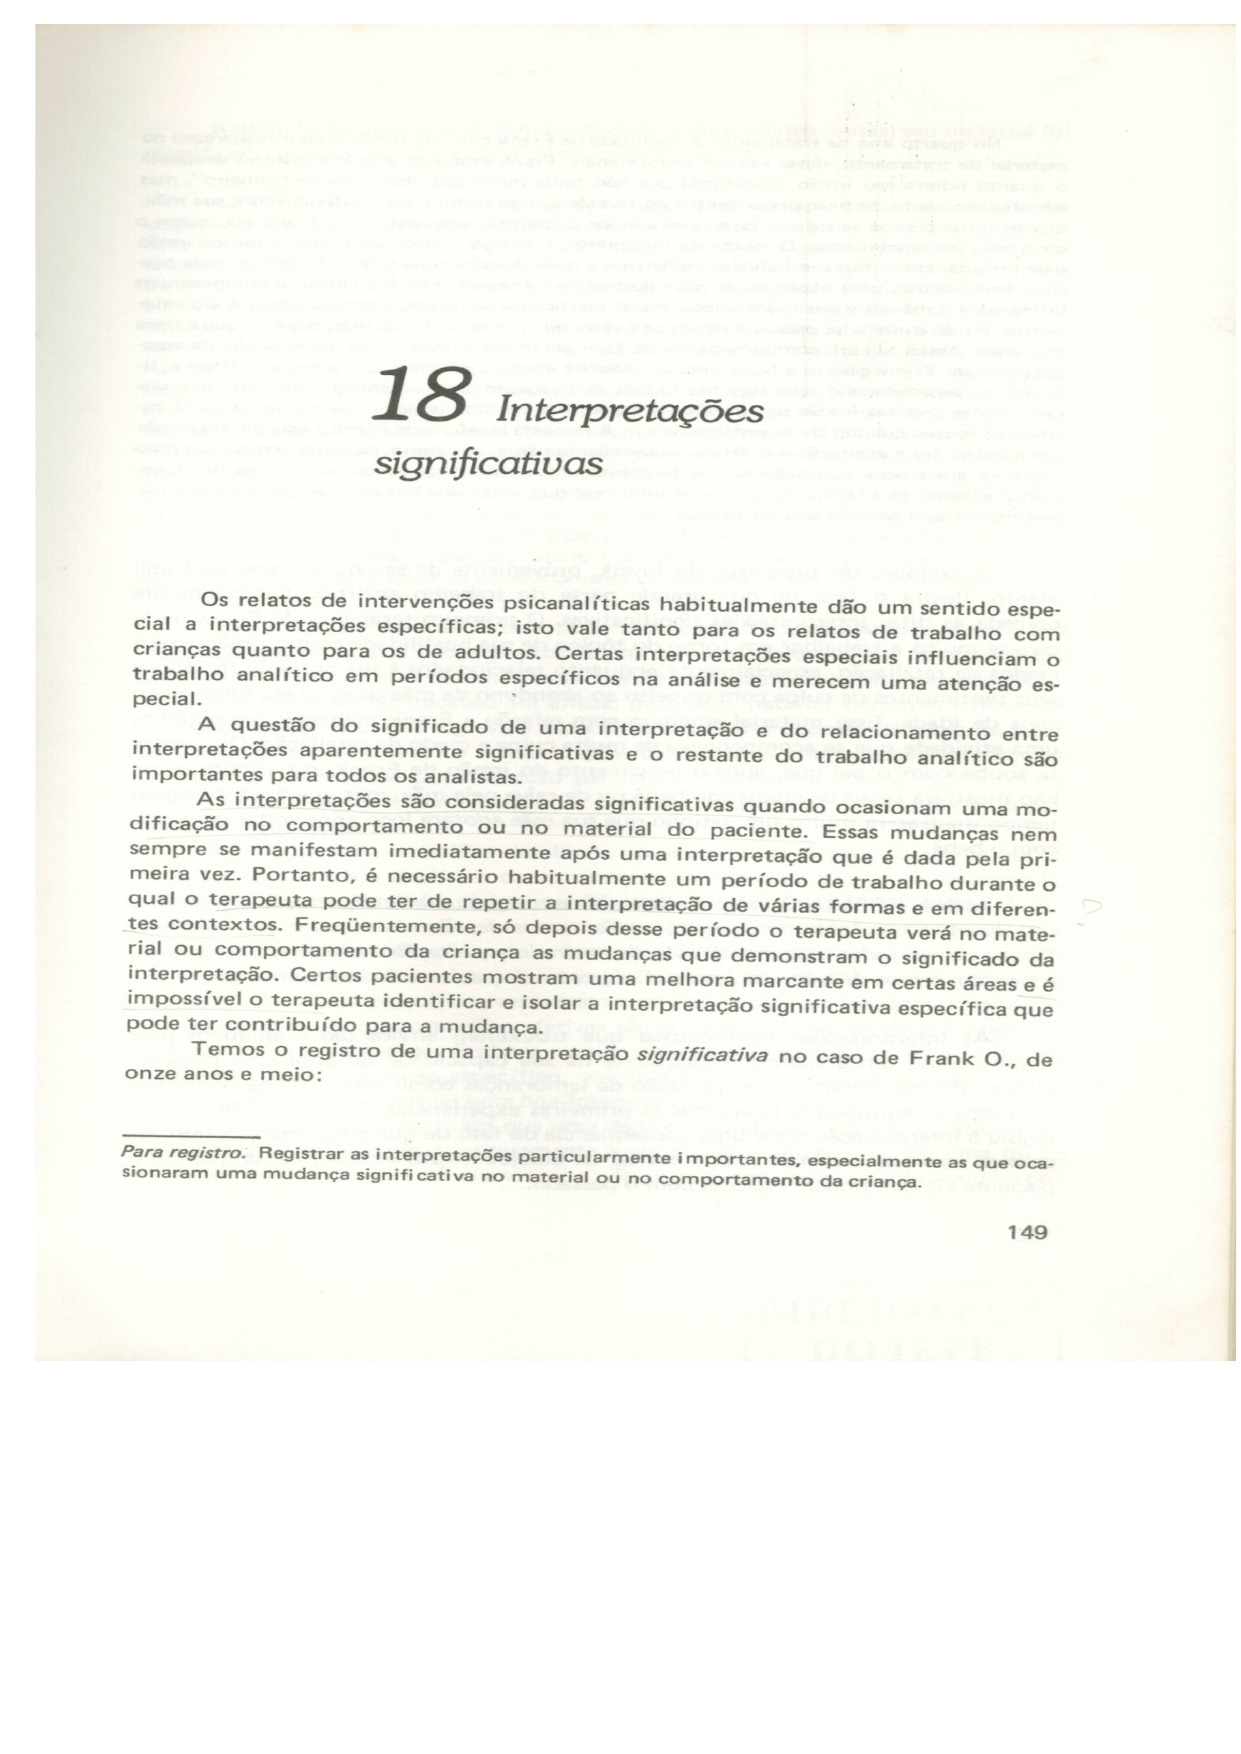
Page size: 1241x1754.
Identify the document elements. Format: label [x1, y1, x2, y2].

picture [35, 24, 1237, 1361]
